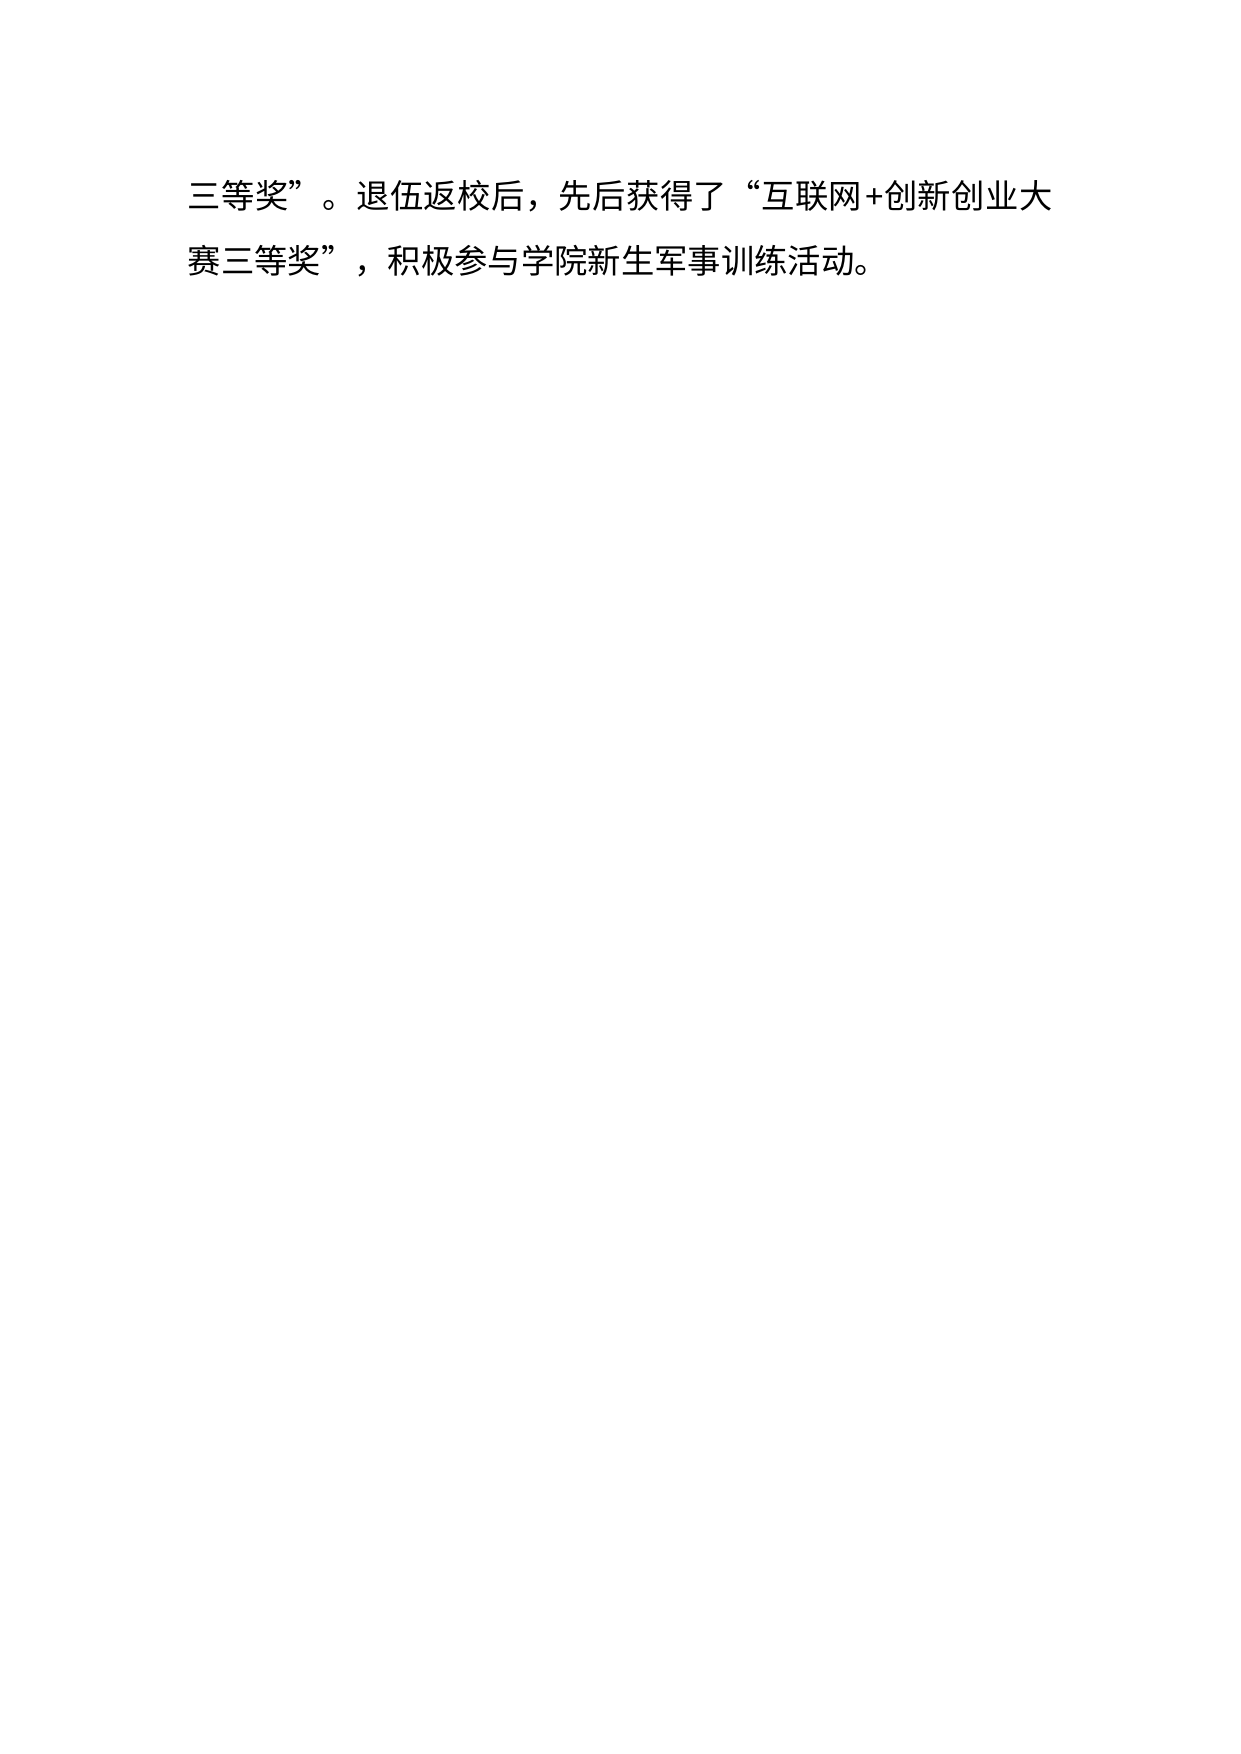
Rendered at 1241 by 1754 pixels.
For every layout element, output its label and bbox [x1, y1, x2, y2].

text [187, 162, 1053, 292]
